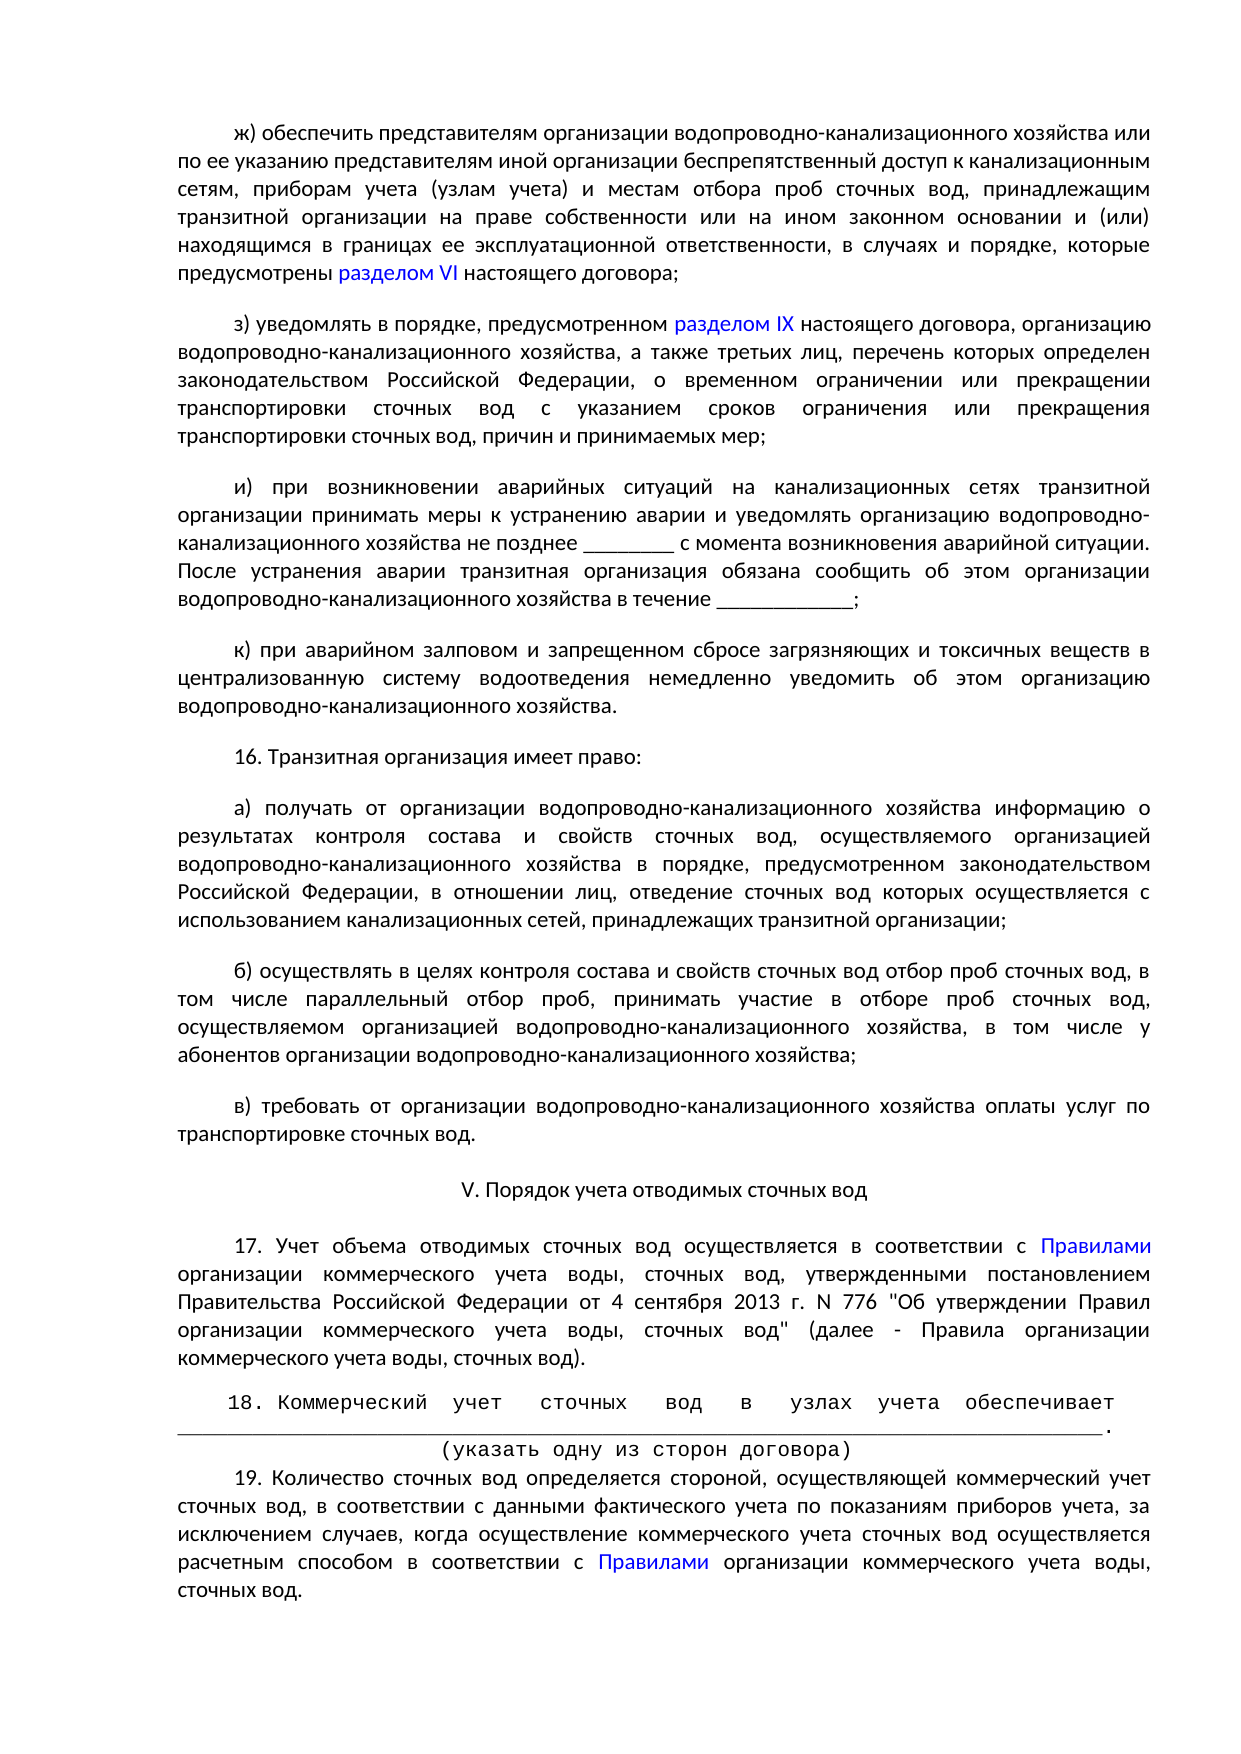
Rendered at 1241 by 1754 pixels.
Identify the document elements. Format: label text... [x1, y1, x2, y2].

text 17. Учет объема отводимых сточных вод осуществляется в соответствии с Правилами организации коммерческого учета воды, сточных вод, утвержденными постановлением Правительства Российской Федерации от 4 сентября 2013 г. N 776 "Об утверждении Правил организации коммерческого учета воды, сточных вод" (далее - Правила организации коммерческого учета воды, сточных вод). [177, 1231, 1152, 1371]
text V. Порядок учета отводимых сточных вод [177, 1175, 1152, 1203]
text б) осуществлять в целях контроля состава и свойств сточных вод отбор проб сточных вод, в том числе параллельный отбор проб, принимать участие в отборе проб сточных вод, осуществляемом организацией водопроводно-канализационного хозяйства, в том числе у абонентов организации водопроводно-канализационного хозяйства; [177, 956, 1152, 1068]
text (указать одну из сторон договора) [177, 1439, 1152, 1463]
text 19. Количество сточных вод определяется стороной, осуществляющей коммерческий учет сточных вод, в соответствии с данными фактического учета по показаниям приборов учета, за исключением случаев, когда осуществление коммерческого учета сточных вод осуществляется расчетным способом в соответствии с Правилами организации коммерческого учета воды, сточных вод. [177, 1463, 1152, 1603]
text ж) обеспечить представителям организации водопроводно-канализационного хозяйства или по ее указанию представителям иной организации беспрепятственный доступ к канализационным сетям, приборам учета (узлам учета) и местам отбора проб сточных вод, принадлежащим транзитной организации на праве собственности или на ином законном основании и (или) находящимся в границах ее эксплуатационной ответственности, в случаях и порядке, которые предусмотрены разделом VI настоящего договора; [177, 118, 1152, 286]
text 18. Коммерческий учет сточных вод в узлах учета обеспечивает [177, 1392, 1152, 1416]
text __________________________________________________________________________. [177, 1416, 1152, 1439]
text к) при аварийном залповом и запрещенном сбросе загрязняющих и токсичных веществ в централизованную систему водоотведения немедленно уведомить об этом организацию водопроводно-канализационного хозяйства. [177, 635, 1152, 719]
text а) получать от организации водопроводно-канализационного хозяйства информацию о результатах контроля состава и свойств сточных вод, осуществляемого организацией водопроводно-канализационного хозяйства в порядке, предусмотренном законодательством Российской Федерации, в отношении лиц, отведение сточных вод которых осуществляется с использованием канализационных сетей, принадлежащих транзитной организации; [177, 793, 1152, 933]
text и) при возникновении аварийных ситуаций на канализационных сетях транзитной организации принимать меры к устранению аварии и уведомлять организацию водопроводно-канализационного хозяйства не позднее ________ с момента возникновения аварийной ситуации. После устранения аварии транзитная организация обязана сообщить об этом организации водопроводно-канализационного хозяйства в течение ____________; [177, 472, 1152, 612]
text з) уведомлять в порядке, предусмотренном разделом IX настоящего договора, организацию водопроводно-канализационного хозяйства, а также третьих лиц, перечень которых определен законодательством Российской Федерации, о временном ограничении или прекращении транспортировки сточных вод с указанием сроков ограничения или прекращения транспортировки сточных вод, причин и принимаемых мер; [177, 309, 1152, 449]
text 16. Транзитная организация имеет право: [177, 742, 1152, 770]
text в) требовать от организации водопроводно-канализационного хозяйства оплаты услуг по транспортировке сточных вод. [177, 1091, 1152, 1147]
